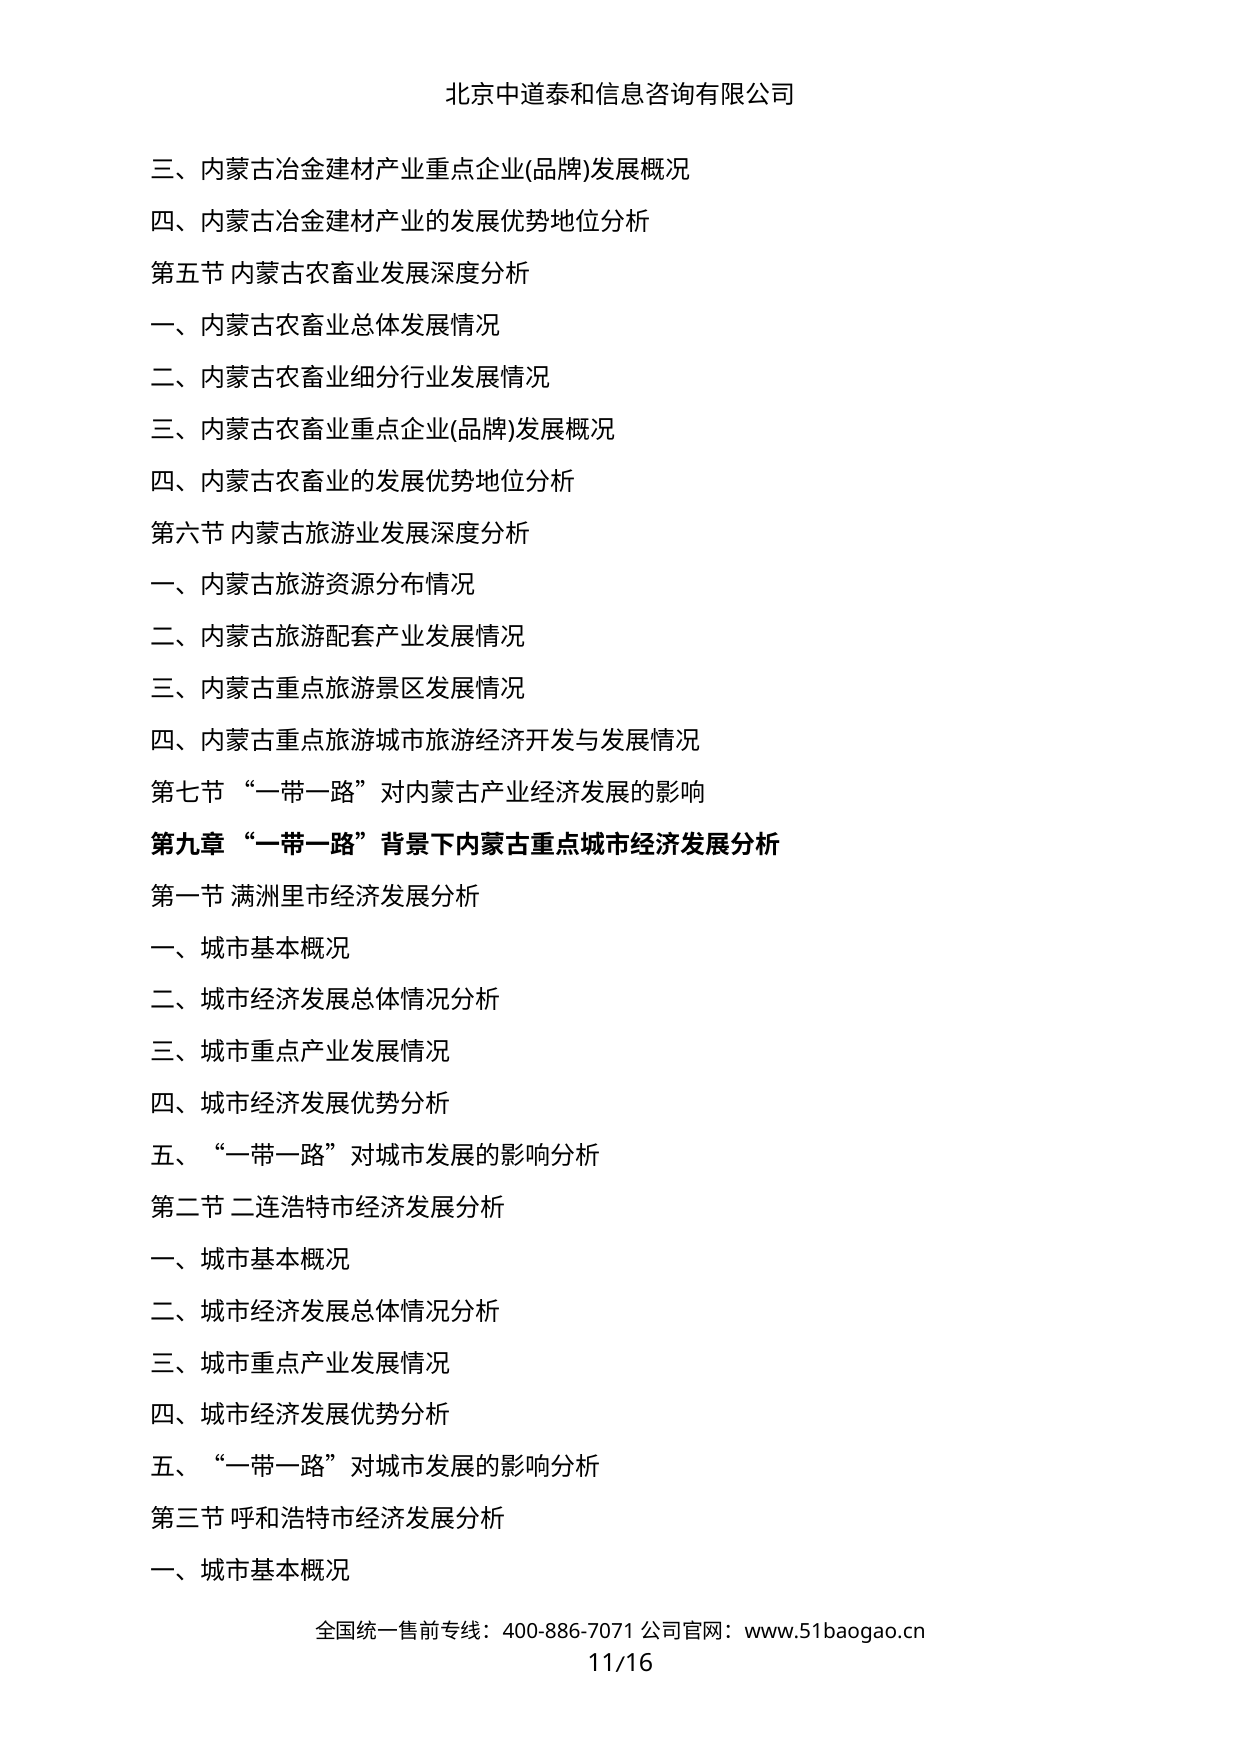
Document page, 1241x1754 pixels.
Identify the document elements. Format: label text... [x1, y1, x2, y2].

text 五、“一带一路”对城市发展的影响分析 [150, 1136, 1090, 1172]
text 五、“一带一路”对城市发展的影响分析 [150, 1447, 1090, 1483]
text 第二节 二连浩特市经济发展分析 [150, 1187, 1090, 1224]
text 三、内蒙古重点旅游景区发展情况 [150, 669, 1090, 705]
text 三、城市重点产业发展情况 [150, 1343, 1090, 1379]
text 第五节 内蒙古农畜业发展深度分析 [150, 254, 1090, 290]
text 四、内蒙古重点旅游城市旅游经济开发与发展情况 [150, 721, 1090, 757]
text 第九章 “一带一路”背景下内蒙古重点城市经济发展分析 [150, 824, 1090, 861]
text 一、城市基本概况 [150, 928, 1090, 964]
text 四、城市经济发展优势分析 [150, 1084, 1090, 1120]
text 四、内蒙古农畜业的发展优势地位分析 [150, 461, 1090, 497]
text 三、城市重点产业发展情况 [150, 1032, 1090, 1068]
text 四、城市经济发展优势分析 [150, 1395, 1090, 1431]
text 三、内蒙古冶金建材产业重点企业(品牌)发展概况 [150, 150, 1090, 186]
text 第七节 “一带一路”对内蒙古产业经济发展的影响 [150, 772, 1090, 809]
text 一、城市基本概况 [150, 1239, 1090, 1276]
text 二、内蒙古旅游配套产业发展情况 [150, 617, 1090, 653]
text 第三节 呼和浩特市经济发展分析 [150, 1499, 1090, 1535]
text 四、内蒙古冶金建材产业的发展优势地位分析 [150, 202, 1090, 238]
text 一、内蒙古旅游资源分布情况 [150, 565, 1090, 601]
text 第一节 满洲里市经济发展分析 [150, 876, 1090, 912]
text 一、内蒙古农畜业总体发展情况 [150, 306, 1090, 342]
text 二、内蒙古农畜业细分行业发展情况 [150, 357, 1090, 394]
text 二、城市经济发展总体情况分析 [150, 1291, 1090, 1327]
text 三、内蒙古农畜业重点企业(品牌)发展概况 [150, 409, 1090, 446]
text 第六节 内蒙古旅游业发展深度分析 [150, 513, 1090, 549]
text 二、城市经济发展总体情况分析 [150, 980, 1090, 1016]
text 一、城市基本概况 [150, 1551, 1090, 1587]
